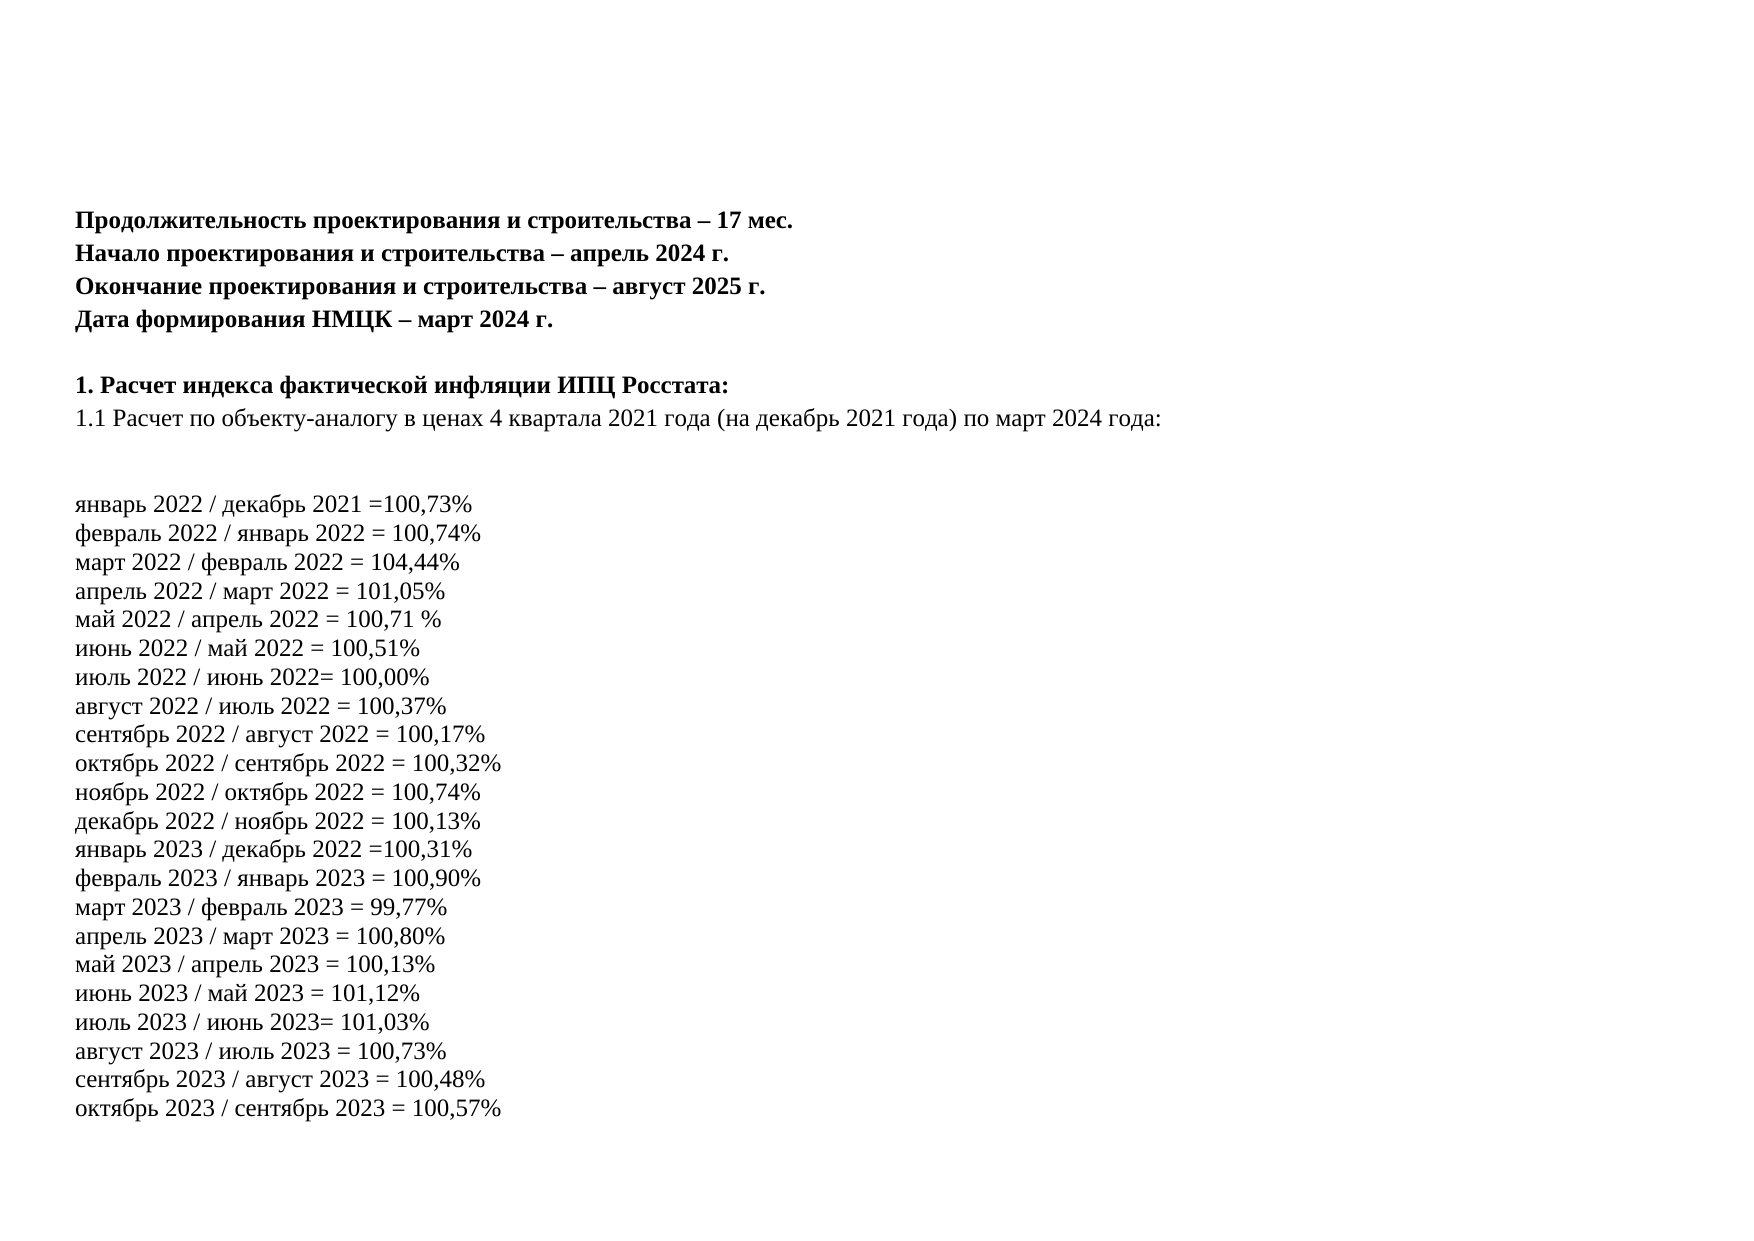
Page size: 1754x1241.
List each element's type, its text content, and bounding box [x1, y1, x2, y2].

text апрель 2023 / март 2023 = 100,80% [75, 921, 1636, 949]
text май 2023 / апрель 2023 = 100,13% [75, 949, 1636, 978]
text Окончание проектирования и строительства – август 2025 г. [75, 271, 1636, 300]
text март 2022 / февраль 2022 = 104,44% [75, 547, 1636, 576]
text сентябрь 2023 / август 2023 = 100,48% [75, 1064, 1636, 1093]
text июнь 2022 / май 2022 = 100,51% [75, 633, 1636, 662]
text сентябрь 2022 / август 2022 = 100,17% [75, 719, 1636, 748]
text октябрь 2023 / сентябрь 2023 = 100,57% [75, 1093, 1636, 1122]
text Дата формирования НМЦК – март 2024 г. [75, 304, 1636, 333]
text Начало проектирования и строительства – апрель 2024 г. [75, 238, 1636, 267]
text апрель 2022 / март 2022 = 101,05% [75, 576, 1636, 604]
text июль 2022 / июнь 2022= 100,00% [75, 662, 1636, 691]
text 1. Расчет индекса фактической инфляции ИПЦ Росстата: [75, 370, 1636, 399]
text август 2022 / июль 2022 = 100,37% [75, 691, 1636, 719]
text январь 2022 / декабрь 2021 =100,73% [75, 489, 1636, 518]
text июнь 2023 / май 2023 = 101,12% [75, 978, 1636, 1007]
text май 2022 / апрель 2022 = 100,71 % [75, 604, 1636, 633]
text июль 2023 / июнь 2023= 101,03% [75, 1007, 1636, 1036]
text Продолжительность проектирования и строительства – 17 мес. [75, 205, 1636, 234]
text март 2023 / февраль 2023 = 99,77% [75, 892, 1636, 921]
text октябрь 2022 / сентябрь 2022 = 100,32% [75, 748, 1636, 777]
text декабрь 2022 / ноябрь 2022 = 100,13% [75, 806, 1636, 834]
text февраль 2023 / январь 2023 = 100,90% [75, 863, 1636, 892]
text ноябрь 2022 / октябрь 2022 = 100,74% [75, 777, 1636, 806]
text февраль 2022 / январь 2022 = 100,74% [75, 518, 1636, 547]
text август 2023 / июль 2023 = 100,73% [75, 1036, 1636, 1064]
text январь 2023 / декабрь 2022 =100,31% [75, 834, 1636, 863]
text 1.1 Расчет по объекту-аналогу в ценах 4 квартала 2021 года (на декабрь 2021 года) по март 2024 года: [75, 403, 1636, 432]
